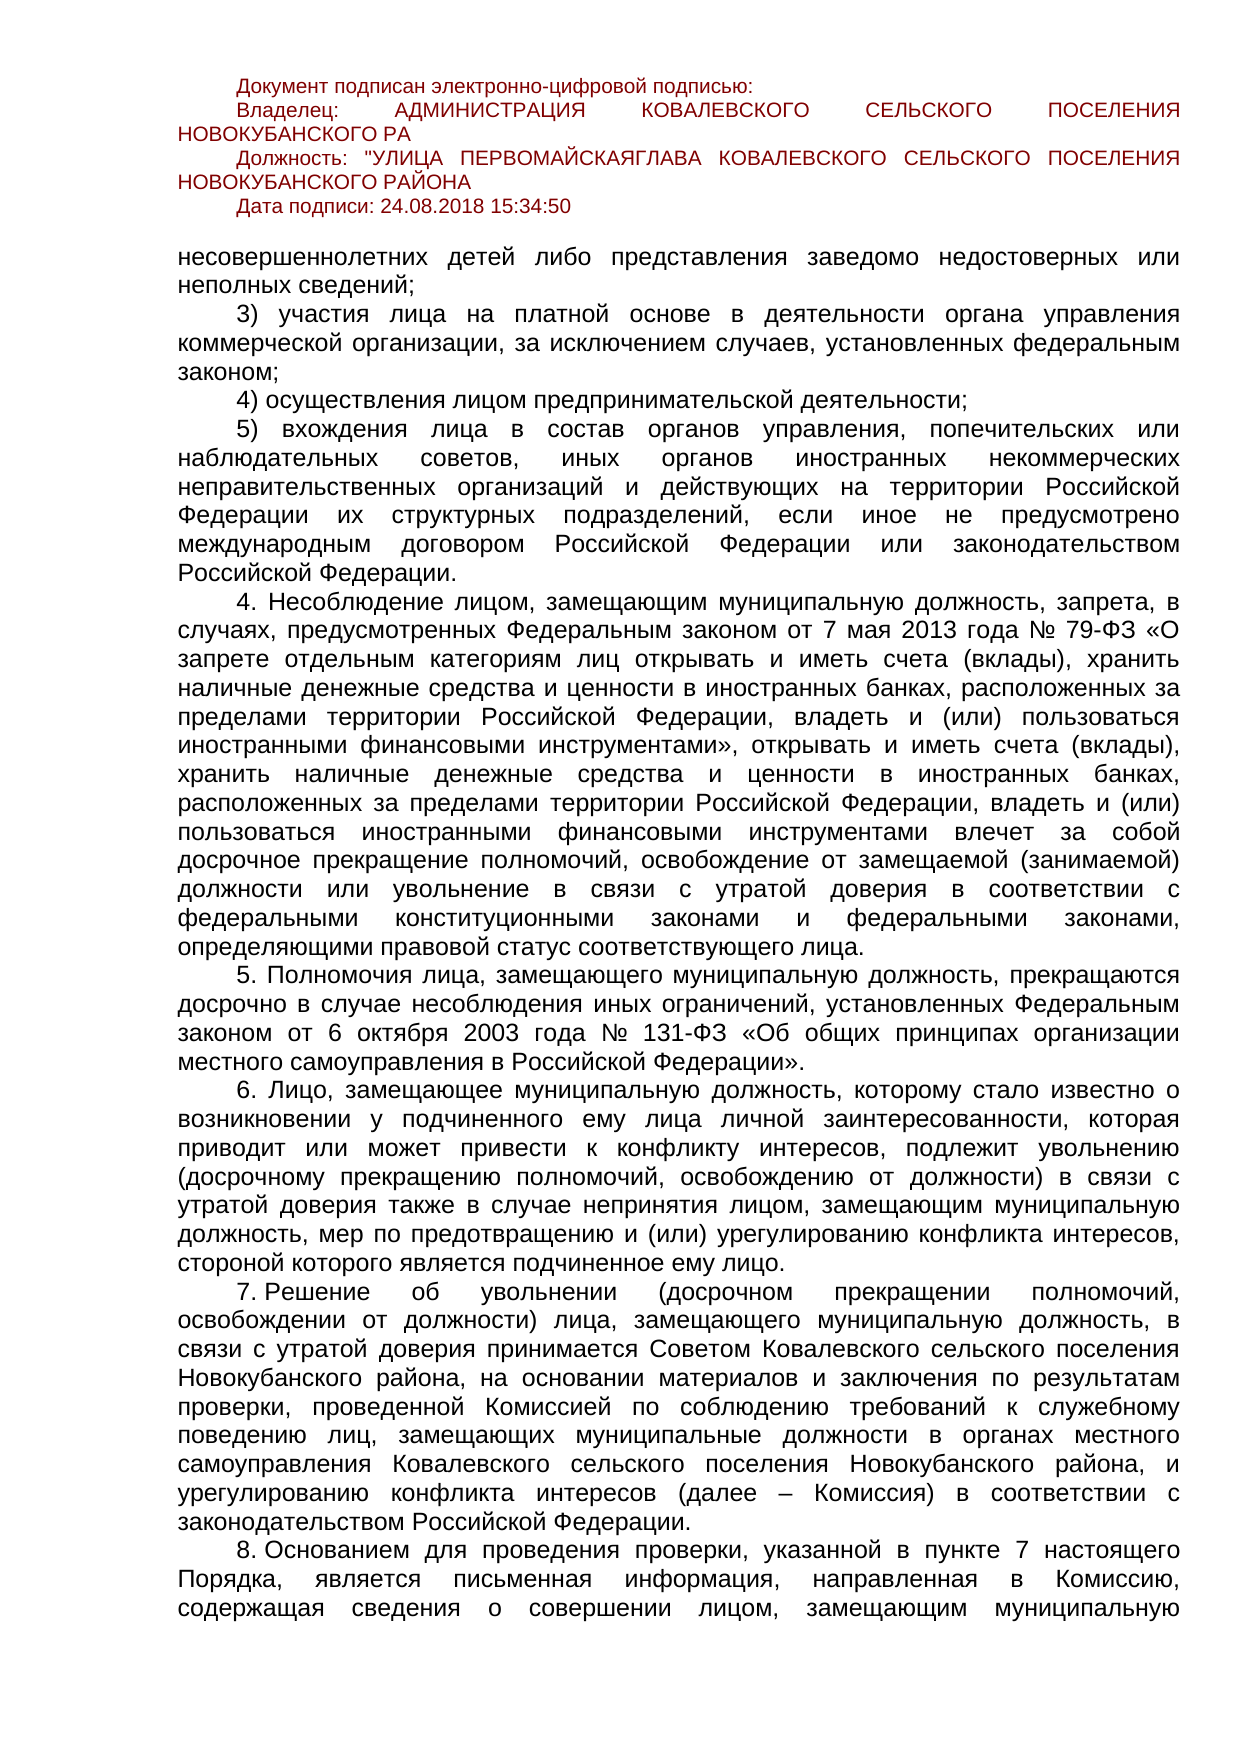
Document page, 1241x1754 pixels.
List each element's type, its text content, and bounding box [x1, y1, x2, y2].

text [177, 242, 1181, 299]
text 7. Решение об увольнении (досрочном прекращении полномочий, освобождении от должности) лица, замещающего муниципальную должность, в связи с утратой доверия принимается Советом Ковалевского сельского поселения Новокубанского района, на основании материалов и заключения по результатам проверки, проведенной Комиссией по соблюдению требований к служебному поведению лиц, замещающих муниципальные должности в органах местного самоуправления Ковалевского сельского поселения Новокубанского района, и урегулированию конфликта интересов (далее – Комиссия) в соответствии с законодательством Российской Федерации. [177, 1277, 1181, 1535]
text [177, 1535, 1181, 1622]
text 3) участия лица на платной основе в деятельности органа управления коммерческой организации, за исключением случаев, установленных федеральным законом; [177, 299, 1181, 385]
text 6. Лицо, замещающее муниципальную должность, которому стало известно о возникновении у подчиненного ему лица личной заинтересованности, которая приводит или может привести к конфликту интересов, подлежит увольнению (досрочному прекращению полномочий, освобождению от должности) в связи с утратой доверия также в случае непринятия лицом, замещающим муниципальную должность, мер по предотвращению и (или) урегулированию конфликта интересов, стороной которого является подчиненное ему лицо. [177, 1075, 1181, 1277]
text 5) вхождения лица в состав органов управления, попечительских или наблюдательных советов, иных органов иностранных некоммерческих неправительственных организаций и действующих на территории Российской Федерации их структурных подразделений, если иное не предусмотрено международным договором Российской Федерации или законодательством Российской Федерации. [177, 414, 1181, 587]
text 4) осуществления лицом предпринимательской деятельности; [177, 385, 1181, 414]
text 5. Полномочия лица, замещающего муниципальную должность, прекращаются досрочно в случае несоблюдения иных ограничений, установленных Федеральным законом от 6 октября 2003 года № 131-ФЗ «Об общих принципах организации местного самоуправления в Российской Федерации». [177, 960, 1181, 1075]
text 4. Несоблюдение лицом, замещающим муниципальную должность, запрета, в случаях, предусмотренных Федеральным законом от 7 мая 2013 года № 79-ФЗ «О запрете отдельным категориям лиц открывать и иметь счета (вклады), хранить наличные денежные средства и ценности в иностранных банках, расположенных за пределами территории Российской Федерации, владеть и (или) пользоваться иностранными финансовыми инструментами», открывать и иметь счета (вклады), хранить наличные денежные средства и ценности в иностранных банках, расположенных за пределами территории Российской Федерации, владеть и (или) пользоваться иностранными финансовыми инструментами влечет за собой досрочное прекращение полномочий, освобождение от замещаемой (занимаемой) должности или увольнение в связи с утратой доверия в соответствии с федеральными конституционными законами и федеральными законами, определяющими правовой статус соответствующего лица. [177, 587, 1181, 960]
